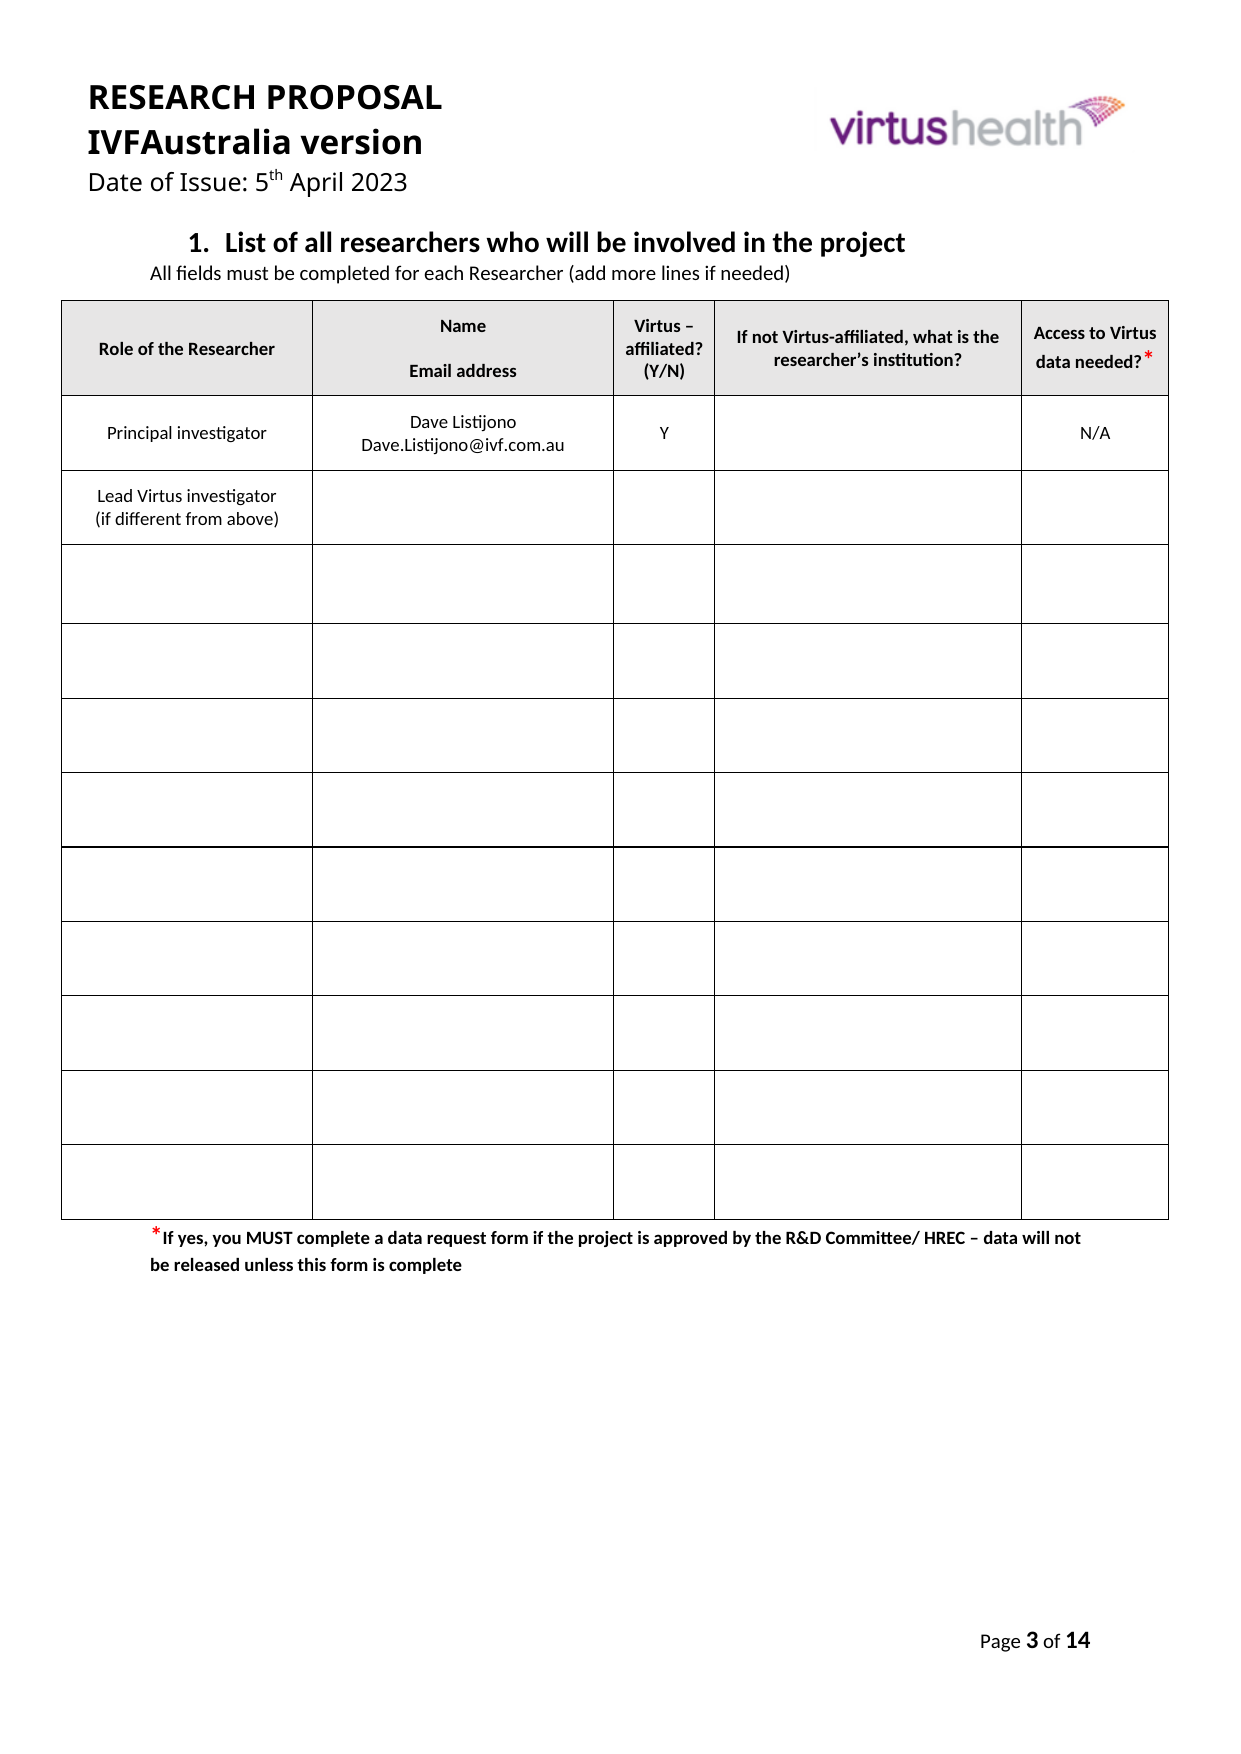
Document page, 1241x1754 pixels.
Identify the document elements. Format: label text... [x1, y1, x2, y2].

table_cell [715, 922, 1021, 995]
text All fields must be completed for each Researcher (add more lines if needed) [150, 260, 1090, 285]
table_cell [1022, 545, 1168, 623]
table_cell [715, 624, 1021, 697]
table_cell [313, 699, 613, 772]
table_header Role of the Researcher [62, 301, 312, 395]
table_cell [715, 1145, 1021, 1219]
table_header Virtus –affiliated? (Y/N) [614, 301, 714, 395]
table_cell [614, 996, 714, 1070]
table_cell [715, 545, 1021, 623]
table_cell [715, 773, 1021, 846]
table_cell [1022, 922, 1168, 995]
table_cell Dave Listijono Dave.Listijono@ivf.com.au [313, 396, 613, 469]
table_cell N/A [1022, 396, 1168, 469]
subtitle List of all researchers who will be involved in the project [187, 224, 1090, 260]
table_cell [62, 624, 312, 697]
table_cell [715, 1071, 1021, 1144]
table_cell Principal investigator [62, 396, 312, 469]
table_cell [1022, 1071, 1168, 1144]
table_cell [1022, 471, 1168, 544]
table_cell [313, 471, 613, 544]
table_cell [715, 996, 1021, 1070]
table_cell [62, 545, 312, 623]
table_cell [313, 1071, 613, 1144]
table_cell [614, 1145, 714, 1219]
table_cell [614, 773, 714, 846]
table_header Name Email address [313, 301, 613, 395]
table_cell [614, 624, 714, 697]
table_cell [614, 1071, 714, 1144]
table_cell Y [614, 396, 714, 469]
table_cell [313, 545, 613, 623]
table_cell [1022, 624, 1168, 697]
table_cell [614, 545, 714, 623]
table_cell [1022, 1145, 1168, 1219]
table_header Access to Virtus data needed?* [1022, 301, 1168, 395]
table_cell [62, 1071, 312, 1144]
table_cell [614, 848, 714, 921]
table_cell [715, 699, 1021, 772]
table_cell [1022, 996, 1168, 1070]
table_cell [614, 699, 714, 772]
table_cell [614, 922, 714, 995]
table_cell [313, 773, 613, 846]
table_cell [313, 996, 613, 1070]
table_cell [1022, 848, 1168, 921]
table_cell [715, 848, 1021, 921]
table_cell [62, 848, 312, 921]
table_cell [1022, 773, 1168, 846]
table_cell [715, 396, 1021, 469]
table_cell Lead Virtus investigator (if different from above) [62, 471, 312, 544]
table_cell [715, 471, 1021, 544]
table_cell [614, 471, 714, 544]
table_header If not Virtus-affiliated, what is the researcher’s institution? [715, 301, 1021, 395]
table_cell [313, 922, 613, 995]
table_cell [62, 922, 312, 995]
table_cell [313, 1145, 613, 1219]
list *If yes, you MUST complete a data request form if the project is approved by the R&D Committee/ HREC – data will not be released unless this form is complete [150, 1220, 1090, 1276]
table_cell [62, 1145, 312, 1219]
table_cell [313, 848, 613, 921]
table_cell [1022, 699, 1168, 772]
table_cell [313, 624, 613, 697]
table_cell [62, 699, 312, 772]
table_cell [62, 996, 312, 1070]
table_cell [62, 773, 312, 846]
picture [792, 87, 1158, 153]
